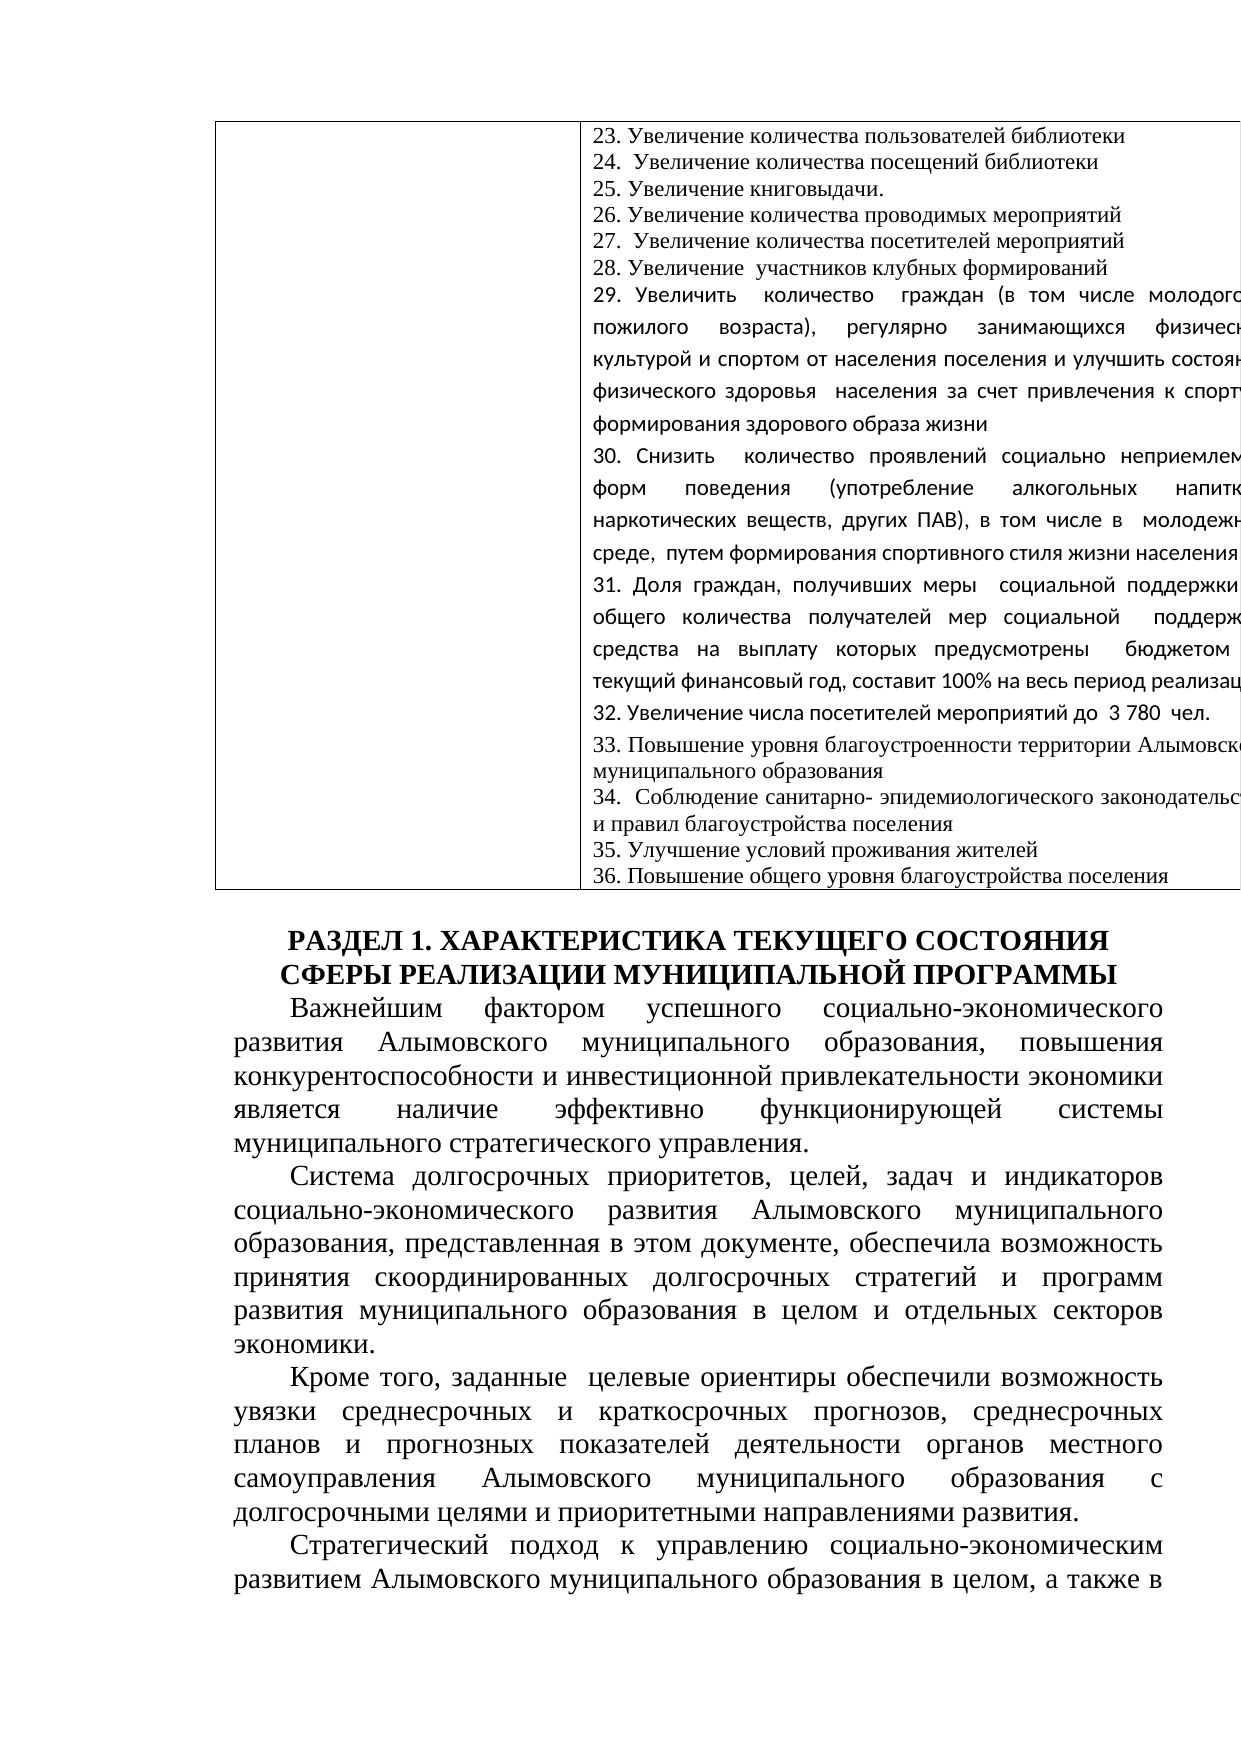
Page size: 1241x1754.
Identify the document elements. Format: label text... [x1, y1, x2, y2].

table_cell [581, 122, 1240, 889]
text Кроме того, заданные целевые ориентиры обеспечили возможность увязки среднесрочных и краткосрочных прогнозов, среднесрочных планов и прогнозных показателей деятельности органов местного самоуправления Алымовского муниципального образования с долгосрочными целями и приоритетными направлениями развития. [233, 1359, 1164, 1527]
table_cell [216, 122, 580, 889]
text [233, 1527, 1164, 1594]
text РАЗДЕЛ 1. ХАРАКТЕРИСТИКА ТЕКУЩЕГО СОСТОЯНИЯ СФЕРЫ РЕАЛИЗАЦИИ МУНИЦИПАЛЬНОЙ ПРОГРАММЫ [233, 923, 1164, 991]
text Важнейшим фактором успешного социально-экономического развития Алымовского муниципального образования, повышения конкурентоспособности и инвестиционной привлекательности экономики является наличие эффективно функционирующей системы муниципального стратегического управления. [233, 991, 1164, 1158]
text Система долгосрочных приоритетов, целей, задач и индикаторов социально-экономического развития Алымовского муниципального образования, представленная в этом документе, обеспечила возможность принятия скоординированных долгосрочных стратегий и программ развития муниципального образования в целом и отдельных секторов экономики. [233, 1158, 1164, 1359]
